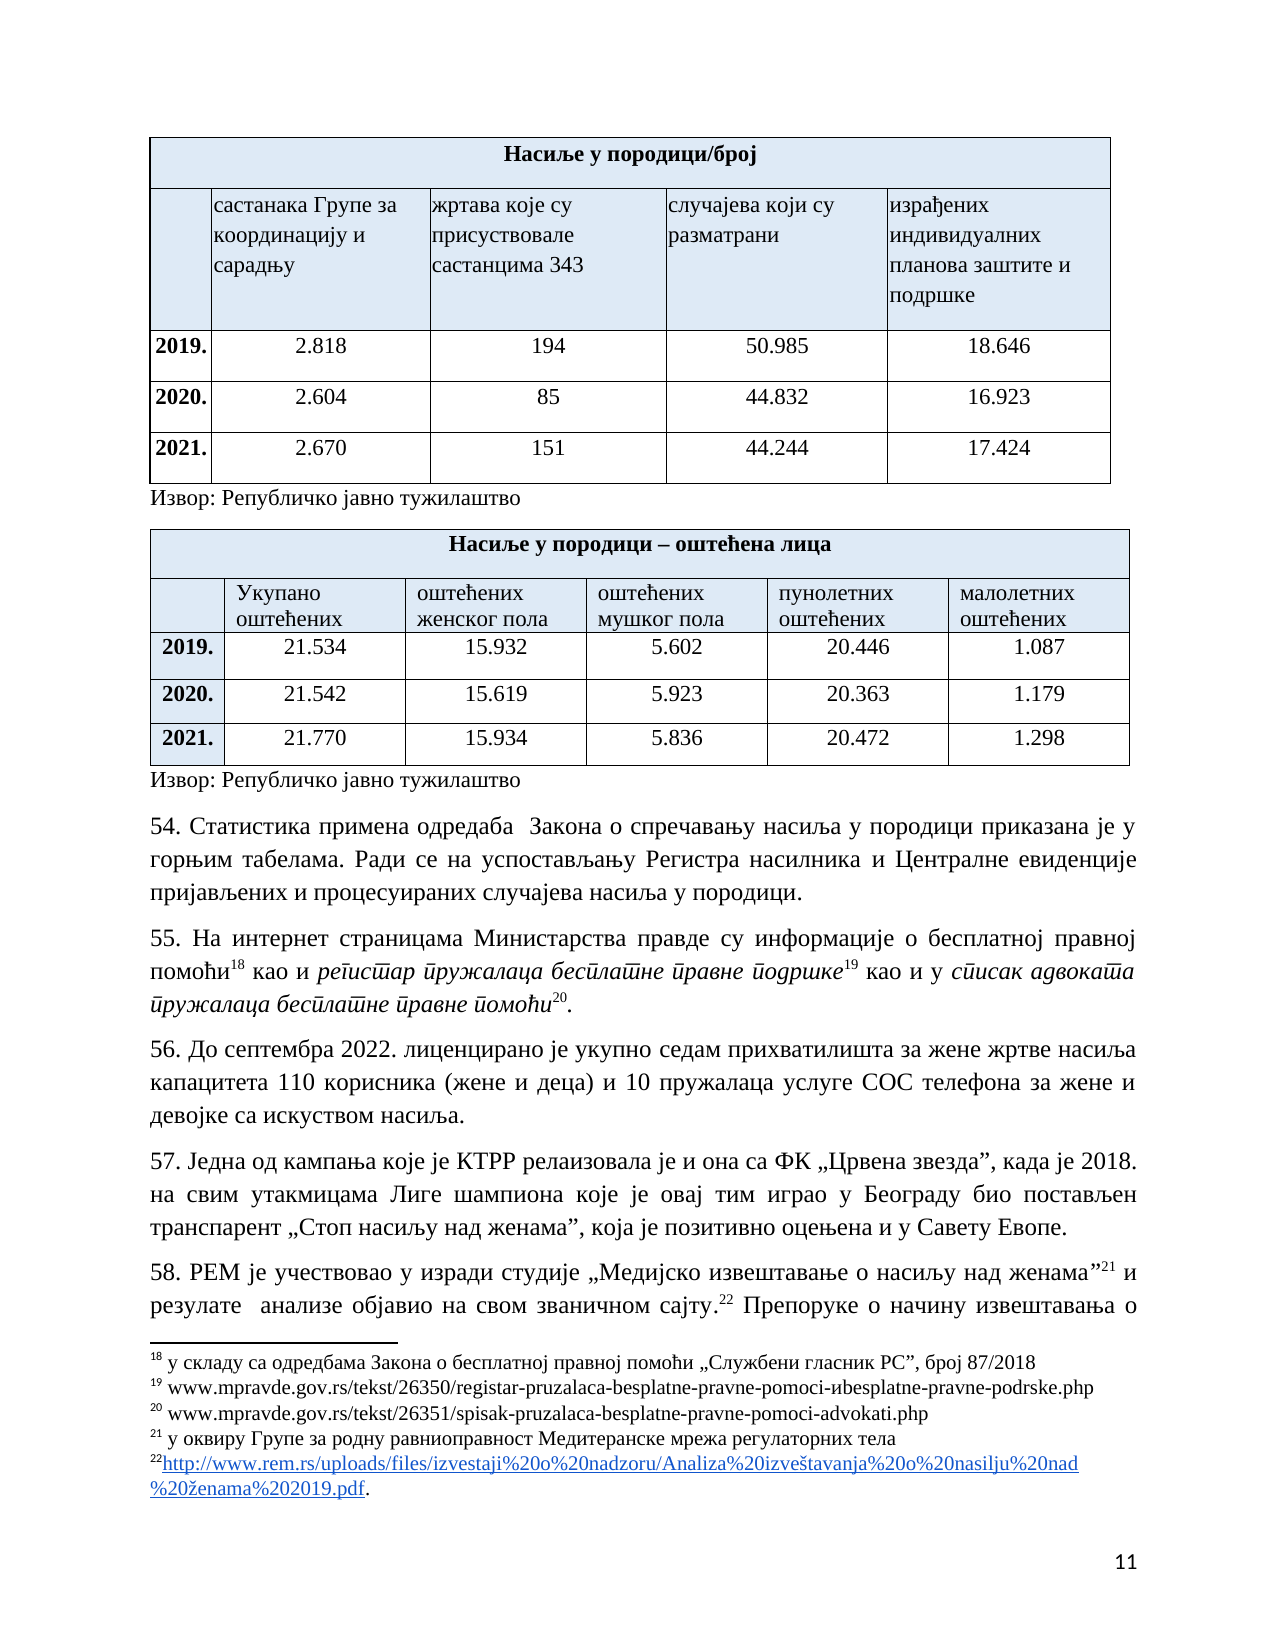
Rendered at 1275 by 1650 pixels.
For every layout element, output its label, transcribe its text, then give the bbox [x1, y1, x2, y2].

table_cell 15.932 [406, 633, 586, 679]
table_cell [151, 189, 211, 330]
table_cell 1.179 [949, 680, 1129, 723]
table_cell 20.446 [768, 633, 948, 679]
table_cell 16.923 [888, 382, 1110, 432]
text 56. До септембра 2022. лиценцирано је укупно седам прихватилишта за жене жртве насиља капацитета 110 корисника (жене и деца) и 10 пружалаца услуге СОС телефона за жене и девојке са искуством насиља. [150, 1034, 1137, 1129]
table_cell 15.619 [406, 680, 586, 723]
table_cell 2021. [151, 433, 211, 483]
table_cell 44.832 [667, 382, 887, 432]
table_cell 21.542 [225, 680, 405, 723]
table_cell 15.934 [406, 724, 586, 765]
table_cell 2.818 [212, 331, 430, 381]
table_cell 21.770 [225, 724, 405, 765]
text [150, 1257, 1137, 1319]
table_cell 194 [431, 331, 666, 381]
text 57. Једна од кампања које је КТРР релаизовала је и она са ФК „Црвена звезда”, када је 2018. на свим утакмицама Лиге шампиона које је овај тим играо у Београду био постављен транспарент „Стоп насиљу над женама”, која је позитивно оцењена и у Савету Евопе. [150, 1146, 1137, 1241]
table_cell Укупано оштећених [225, 579, 405, 632]
table_cell малолетних оштећених [949, 579, 1129, 632]
table_cell оштећених женског пола [406, 579, 586, 632]
table_cell 151 [431, 433, 666, 483]
table_cell 50.985 [667, 331, 887, 381]
table_header Насиље у породици/број [151, 138, 1110, 188]
table_cell жртава које су присуствовале састанцима 343 [431, 189, 666, 330]
table_cell 5.836 [587, 724, 767, 765]
table_cell 2021. [151, 724, 224, 765]
table_cell 18.646 [888, 331, 1110, 381]
table_cell 1.087 [949, 633, 1129, 679]
table_cell 2019. [151, 633, 224, 679]
table_cell 44.244 [667, 433, 887, 483]
table_cell израђених индивидуалних планова заштите и подршке [888, 189, 1110, 330]
table_cell 5.923 [587, 680, 767, 723]
table_cell 2019. [151, 331, 211, 381]
table_cell 1.298 [949, 724, 1129, 765]
text Извор: Републичко јавно тужилаштво [150, 484, 1137, 510]
table_cell 85 [431, 382, 666, 432]
table_cell 2020. [151, 680, 224, 723]
table_cell 2.604 [212, 382, 430, 432]
table_cell 2.670 [212, 433, 430, 483]
table_header Насиље у породици – оштећена лица [151, 530, 1129, 578]
table_cell 21.534 [225, 633, 405, 679]
text 54. Статистика примена одредаба Закона о спречавању насиља у породици приказана је у горњим табелама. Ради се на успостављању Регистра насилника и Централне евиденције пријављених и процесуираних случајева насиља у породици. [150, 811, 1137, 906]
table_cell 17.424 [888, 433, 1110, 483]
table_cell 5.602 [587, 633, 767, 679]
table_cell случајева који су разматрани [667, 189, 887, 330]
table_cell 2020. [151, 382, 211, 432]
table_cell 20.472 [768, 724, 948, 765]
table_cell пунолетних оштећених [768, 579, 948, 632]
table_cell оштећених мушког пола [587, 579, 767, 632]
table_cell састанака Групе за координацију и сарадњу [212, 189, 430, 330]
text 55. На интернет страницама Министарства правде су информације о бесплатној правној помоћи као и регистар пружалаца бесплатне правне подршке као и у списак адвоката пружалаца бесплатне правне помоћи. [150, 923, 1137, 1018]
text Извор: Републичко јавно тужилаштво [150, 766, 1137, 792]
table_cell 20.363 [768, 680, 948, 723]
table_cell [151, 579, 224, 632]
